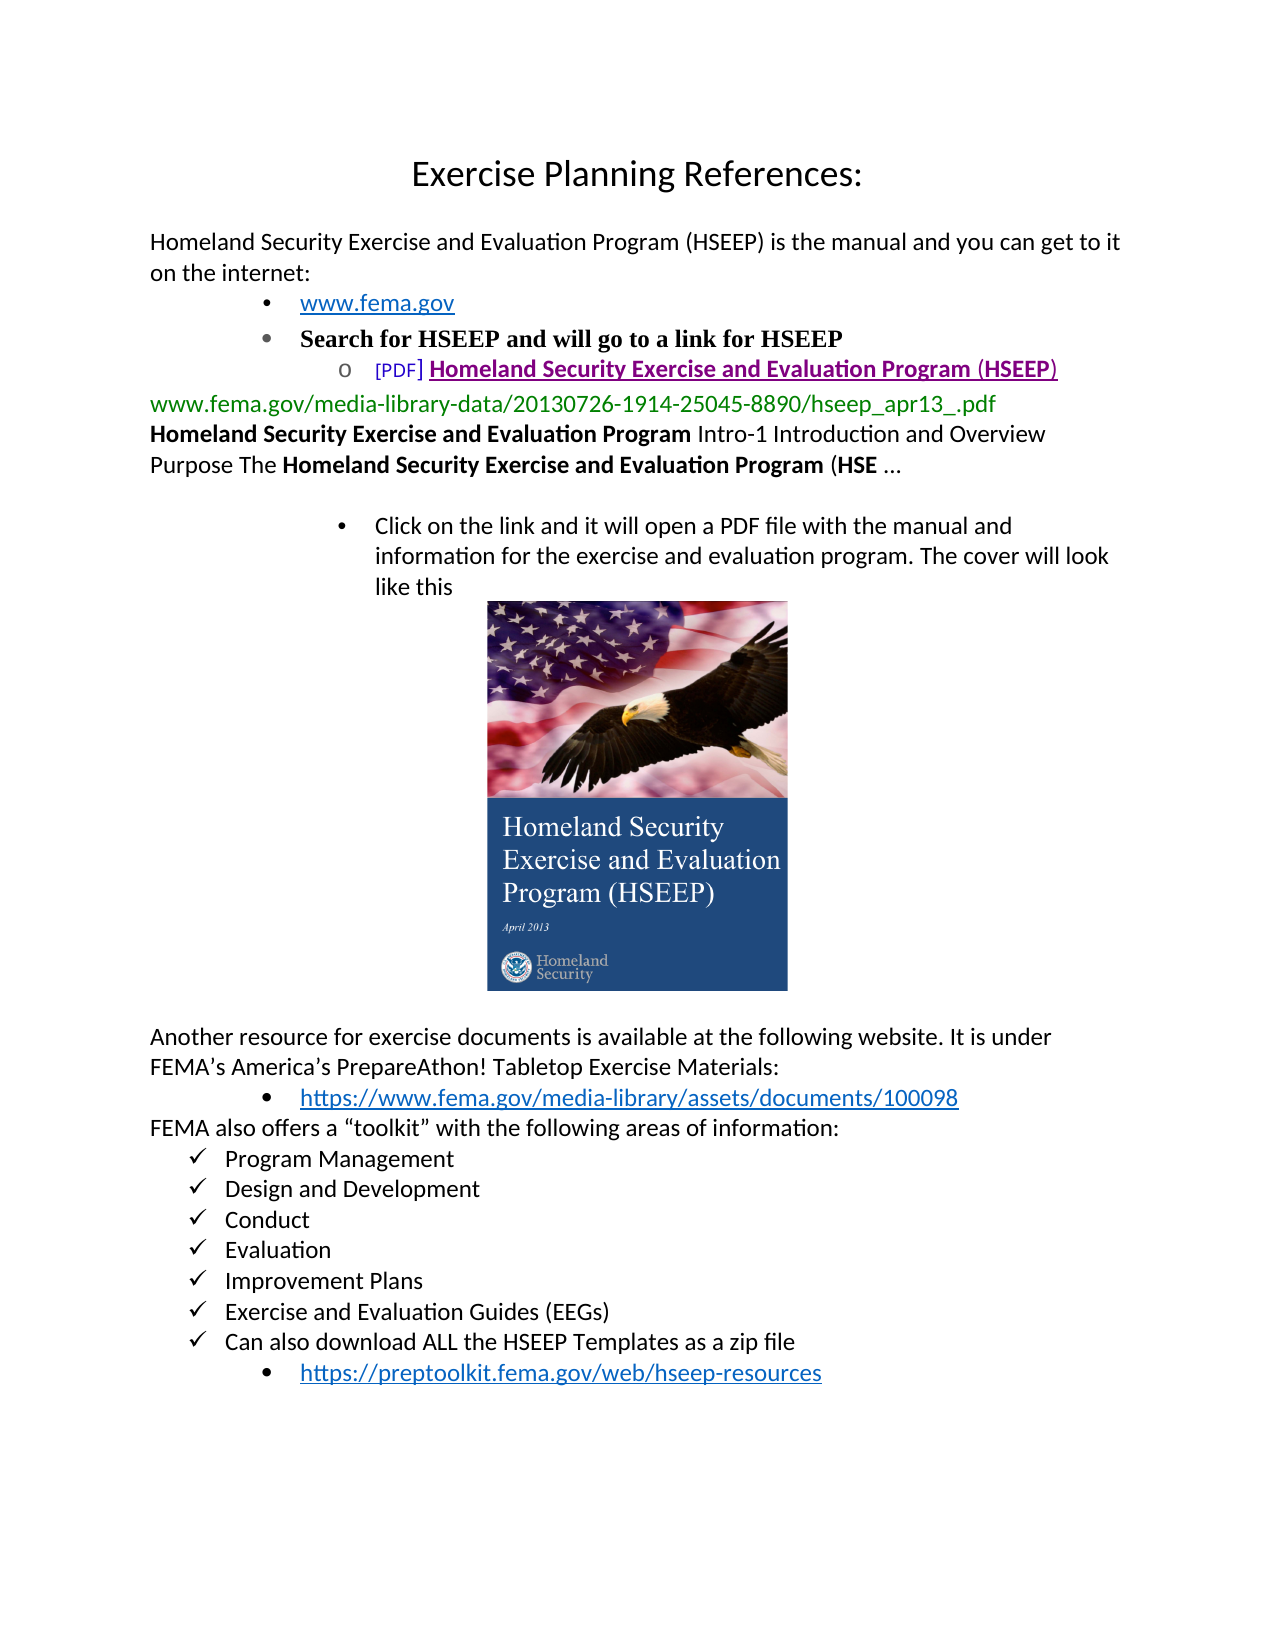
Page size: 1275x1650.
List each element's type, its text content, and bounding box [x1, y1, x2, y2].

list https://www.fema.gov/media-library/assets/documents/100098 [262, 1082, 1125, 1112]
text Another resource for exercise documents is available at the following website. It is under FEMA’s America’s PrepareAthon! Tabletop Exercise Materials: [150, 1021, 1125, 1082]
subtitle [PDF] Homeland Security Exercise and Evaluation Program (HSEEP) [337, 353, 1125, 385]
list Program Management [187, 1143, 1125, 1173]
list Improvement Plans [187, 1265, 1125, 1296]
list https://preptoolkit.fema.gov/web/hseep-resources [262, 1357, 1125, 1387]
text Homeland Security Exercise and Evaluation Program Intro-1 Introduction and Overview Purpose The Homeland Security Exercise and Evaluation Program (HSE ... [902, 418, 1125, 479]
list Conduct [187, 1204, 1125, 1234]
list Design and Development [187, 1173, 1125, 1204]
list Can also download ALL the HSEEP Templates as a zip file [187, 1326, 1125, 1357]
list Exercise and Evaluation Guides (EEGs) [187, 1296, 1125, 1326]
text www.fema.gov/media-library-data/20130726-1914-25045-8890/hseep_apr13_.pdf [150, 388, 1125, 418]
list www.fema.gov [262, 287, 1125, 318]
list Evaluation [187, 1234, 1125, 1265]
text Exercise Planning References: [150, 150, 1125, 196]
text FEMA also offers a “toolkit” with the following areas of information: [150, 1112, 1125, 1143]
subtitle Search for HSEEP and will go to a link for HSEEP [262, 324, 1125, 353]
list Click on the link and it will open a PDF file with the manual and information for the exercise and evaluation program. The cover will look like this [337, 510, 1125, 601]
text Homeland Security Exercise and Evaluation Program (HSEEP) is the manual and you can get to it on the internet: [150, 226, 1125, 287]
